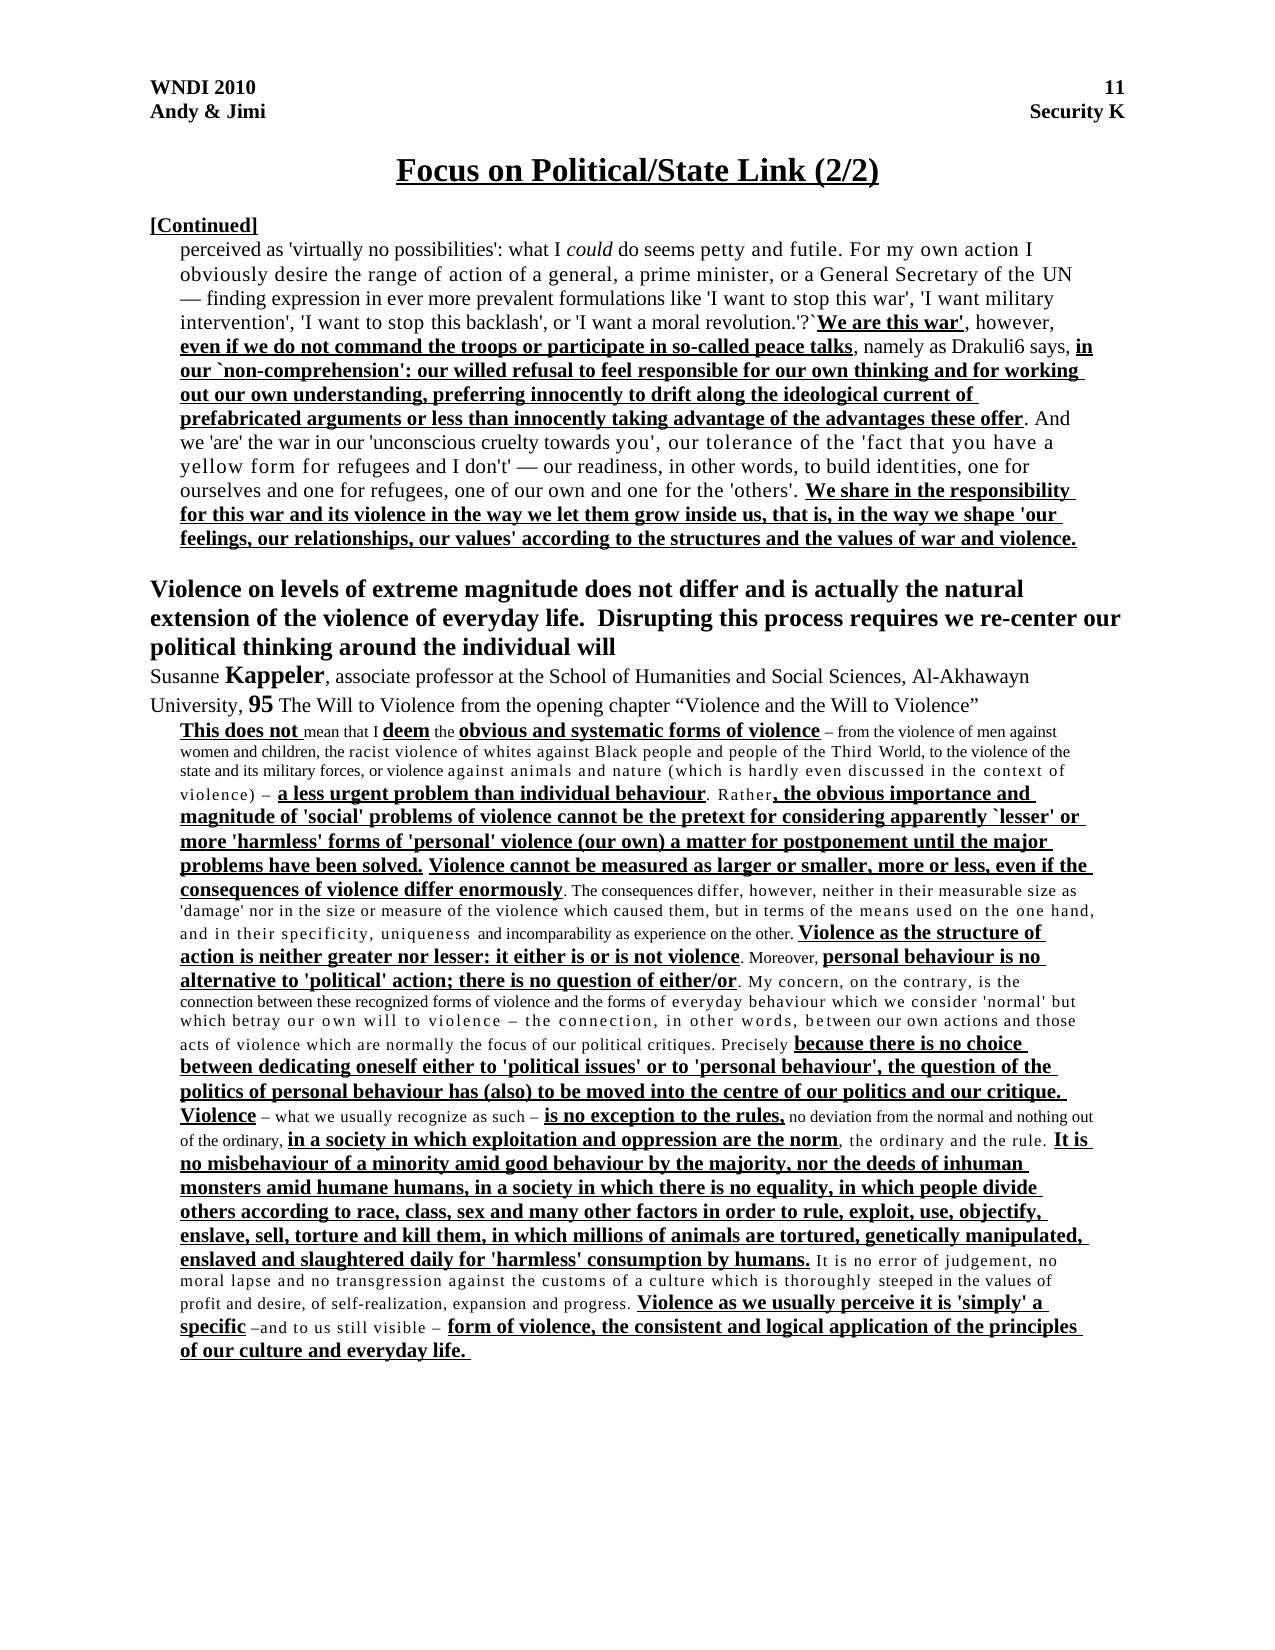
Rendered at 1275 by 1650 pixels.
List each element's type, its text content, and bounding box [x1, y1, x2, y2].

text This does not mean that I deem the obvious and systematic forms of violence – from the violence of men against women and children, the racist violence of whites against Black people and people of the Third World, to the violence of the state and its military forces, or violence against animals and nature (which is hardly even discussed in the context of violence) – a less urgent problem than individual behaviour. Rather, the obvious importance and magnitude of 'social' problems of violence cannot be the pretext for considering apparently `lesser' or more 'harmless' forms of 'personal' violence (our own) a matter for postponement until the major problems have been solved. Violence cannot be measured as larger or smaller, more or less, even if the consequences of violence differ enormously. The consequences differ, however, neither in their measurable size as 'damage' nor in the size or measure of the violence which caused them, but in terms of the means used on the one hand, and in their specificity, uniqueness and incomparability as experience on the other. Violence as the structure of action is neither greater nor lesser: it either is or is not violence. Moreover, personal behaviour is no alternative to 'political' action; there is no question of either/or. My concern, on the contrary, is the connection between these recognized forms of violence and the forms of everyday behaviour which we consider 'normal' but which betray our own will to violence – the connection, in other words, between our own actions and those acts of violence which are normally the focus of our political critiques. Precisely because there is no choice between dedicating oneself either to 'political issues' or to 'personal behaviour', the question of the politics of personal behaviour has (also) to be moved into the centre of our politics and our critique. Violence – what we usually recognize as such – is no exception to the rules, no deviation from the normal and nothing out of the ordinary, in a society in which exploitation and oppression are the norm, the ordinary and the rule. It is no misbehaviour of a minority amid good behaviour by the majority, nor the deeds of inhuman monsters amid humane humans, in a society in which there is no equality, in which people divide others according to race, class, sex and many other factors in order to rule, exploit, use, objectify, enslave, sell, torture and kill them, in which millions of animals are tortured, genetically manipulated, enslaved and slaughtered daily for 'harmless' consumption by humans. It is no error of judgement, no moral lapse and no transgression against the customs of a culture which is thoroughly steeped in the values of profit and desire, of self-realization, expansion and progress. Violence as we usually perceive it is 'simply' a specific –and to us still visible – form of violence, the consistent and logical application of the principles of our culture and everyday life. [180, 718, 1095, 1362]
text Susanne Kappeler, associate professor at the School of Humanities and Social Sciences, Al-Akhawayn University, 95 The Will to Violence from the opening chapter “Violence and the Will to Violence” [150, 661, 1125, 718]
text [Continued] [150, 213, 1095, 237]
text Violence on levels of extreme magnitude does not differ and is actually the natural extension of the violence of everyday life. Disrupting this process requires we re-center our political thinking around the individual will [150, 574, 1125, 661]
title Focus on Political/State Link (2/2) [150, 150, 1125, 188]
text perceived as 'virtually no possibilities': what I could do seems petty and futile. For my own action I obviously desire the range of action of a general, a prime minister, or a General Secretary of the UN — finding expression in ever more prevalent formulations like 'I want to stop this war', 'I want military intervention', 'I want to stop this backlash', or 'I want a moral revolution.'?`We are this war', however, even if we do not command the troops or participate in so-called peace talks, namely as Drakuli6 says, in our `non-comprehension': our willed refusal to feel responsible for our own thinking and for working out our own understanding, preferring innocently to drift along the ideological current of prefabricated arguments or less than innocently taking advantage of the advantages these offer. And we 'are' the war in our 'unconscious cruelty towards you', our tolerance of the 'fact that you have a yellow form for refugees and I don't' — our readiness, in other words, to build identities, one for ourselves and one for refugees, one of our own and one for the 'others'. We share in the responsibility for this war and its violence in the way we let them grow inside us, that is, in the way we shape 'our feelings, our relationships, our values' according to the structures and the values of war and violence. [180, 237, 1095, 550]
